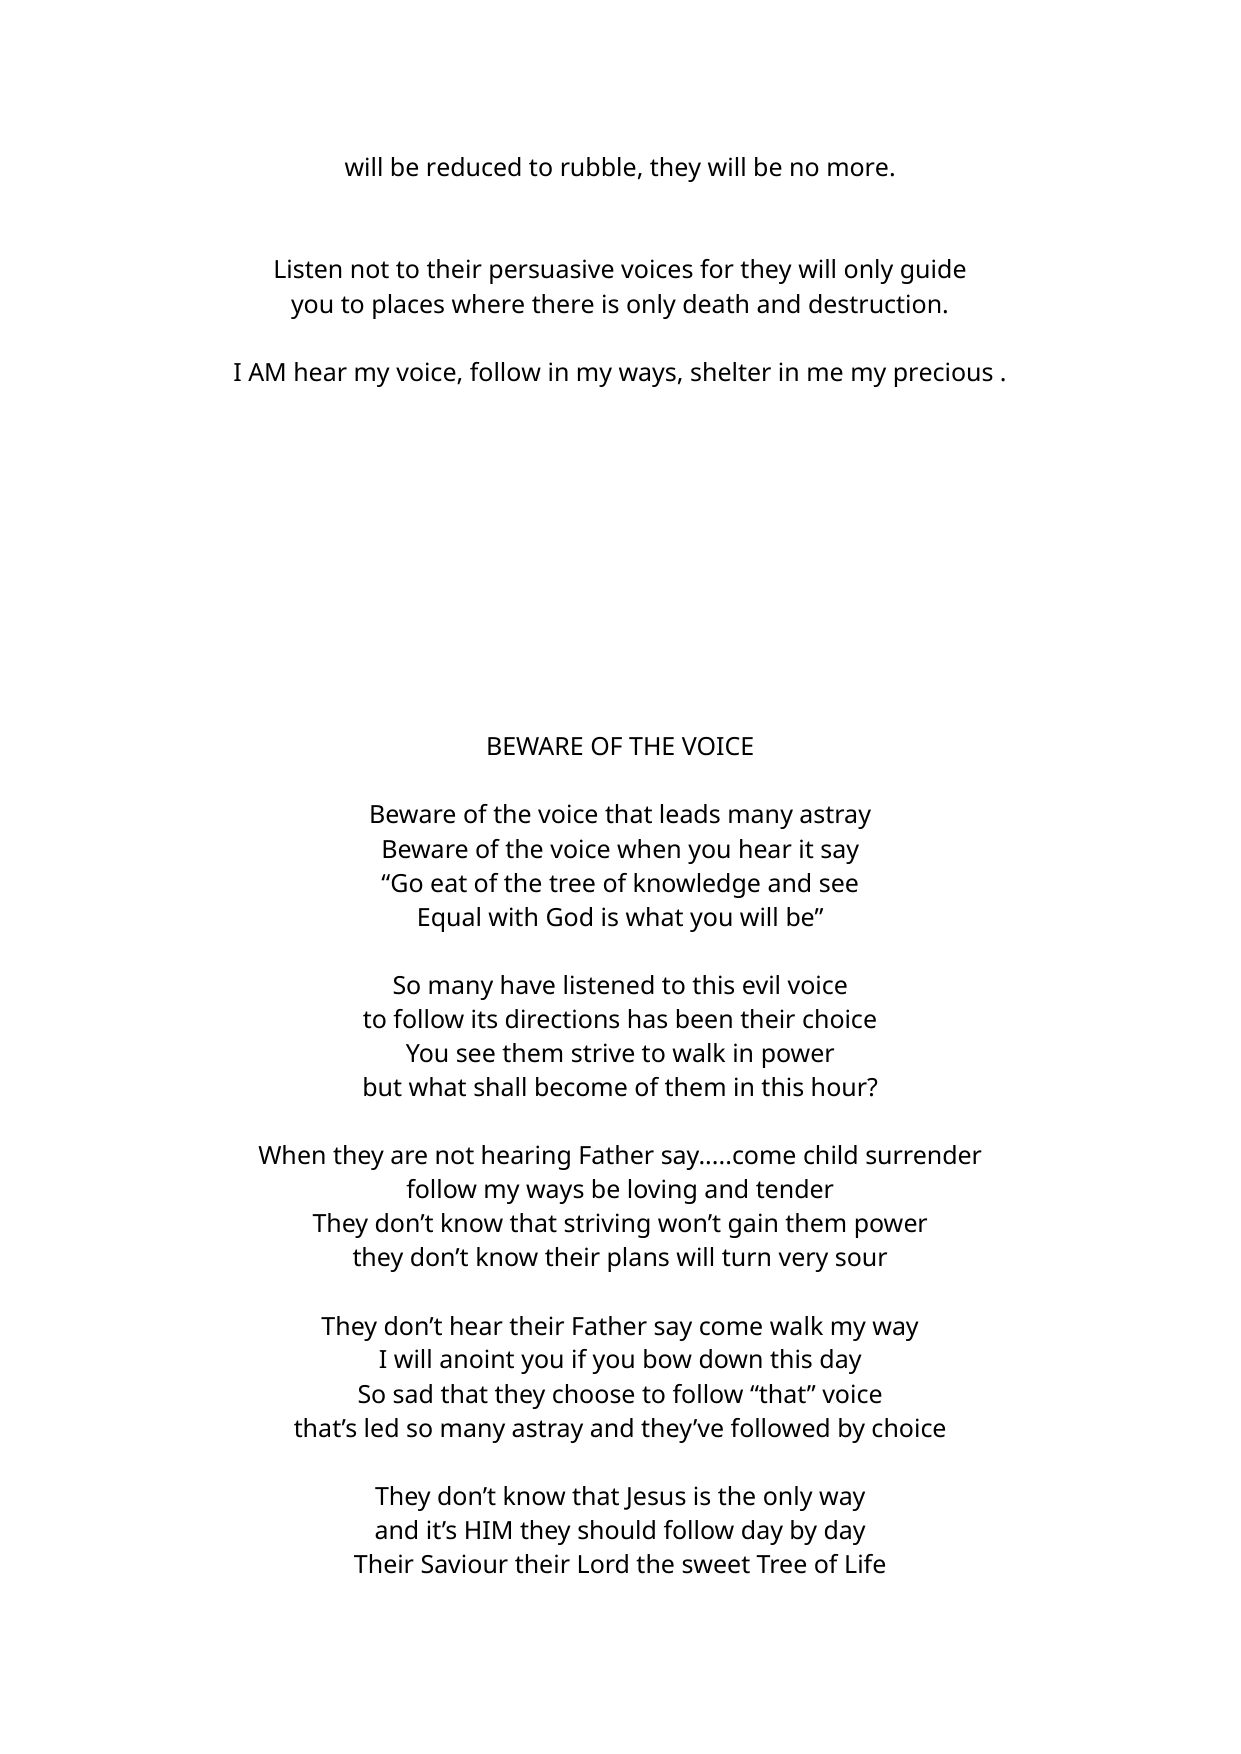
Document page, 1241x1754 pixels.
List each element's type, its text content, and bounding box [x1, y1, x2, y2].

text they don’t know their plans will turn very sour [150, 1240, 1090, 1274]
text So sad that they choose to follow “that” voice [150, 1376, 1090, 1410]
text Beware of the voice that leads many astray [150, 797, 1090, 831]
text Equal with God is what you will be” [150, 899, 1090, 933]
text I will anoint you if you bow down this day [150, 1342, 1090, 1376]
text will be reduced to rubble, they will be no more. [150, 150, 1090, 184]
text that’s led so many astray and they’ve followed by choice [150, 1410, 1090, 1444]
text You see them strive to walk in power [150, 1036, 1090, 1070]
text but what shall become of them in this hour? [150, 1070, 1090, 1104]
text They don’t know that striving won’t gain them power [150, 1206, 1090, 1240]
text I AM hear my voice, follow in my ways, shelter in me my precious . [150, 354, 1090, 388]
text Beware of the voice when you hear it say [150, 831, 1090, 865]
text follow my ways be loving and tender [150, 1172, 1090, 1206]
text So many have listened to this evil voice [150, 967, 1090, 1002]
text When they are not hearing Father say.....come child surrender [150, 1138, 1090, 1172]
text and it’s HIM they should follow day by day [150, 1512, 1090, 1547]
text They don’t know that Jesus is the only way [150, 1478, 1090, 1512]
text They don’t hear their Father say come walk my way [150, 1308, 1090, 1342]
text Their Saviour their Lord the sweet Tree of Life [150, 1547, 1090, 1581]
text you to places where there is only death and destruction. [150, 286, 1090, 320]
text “Go eat of the tree of knowledge and see [150, 865, 1090, 899]
text to follow its directions has been their choice [150, 1002, 1090, 1036]
text BEWARE OF THE VOICE [150, 729, 1090, 763]
text Listen not to their persuasive voices for they will only guide [150, 252, 1090, 286]
